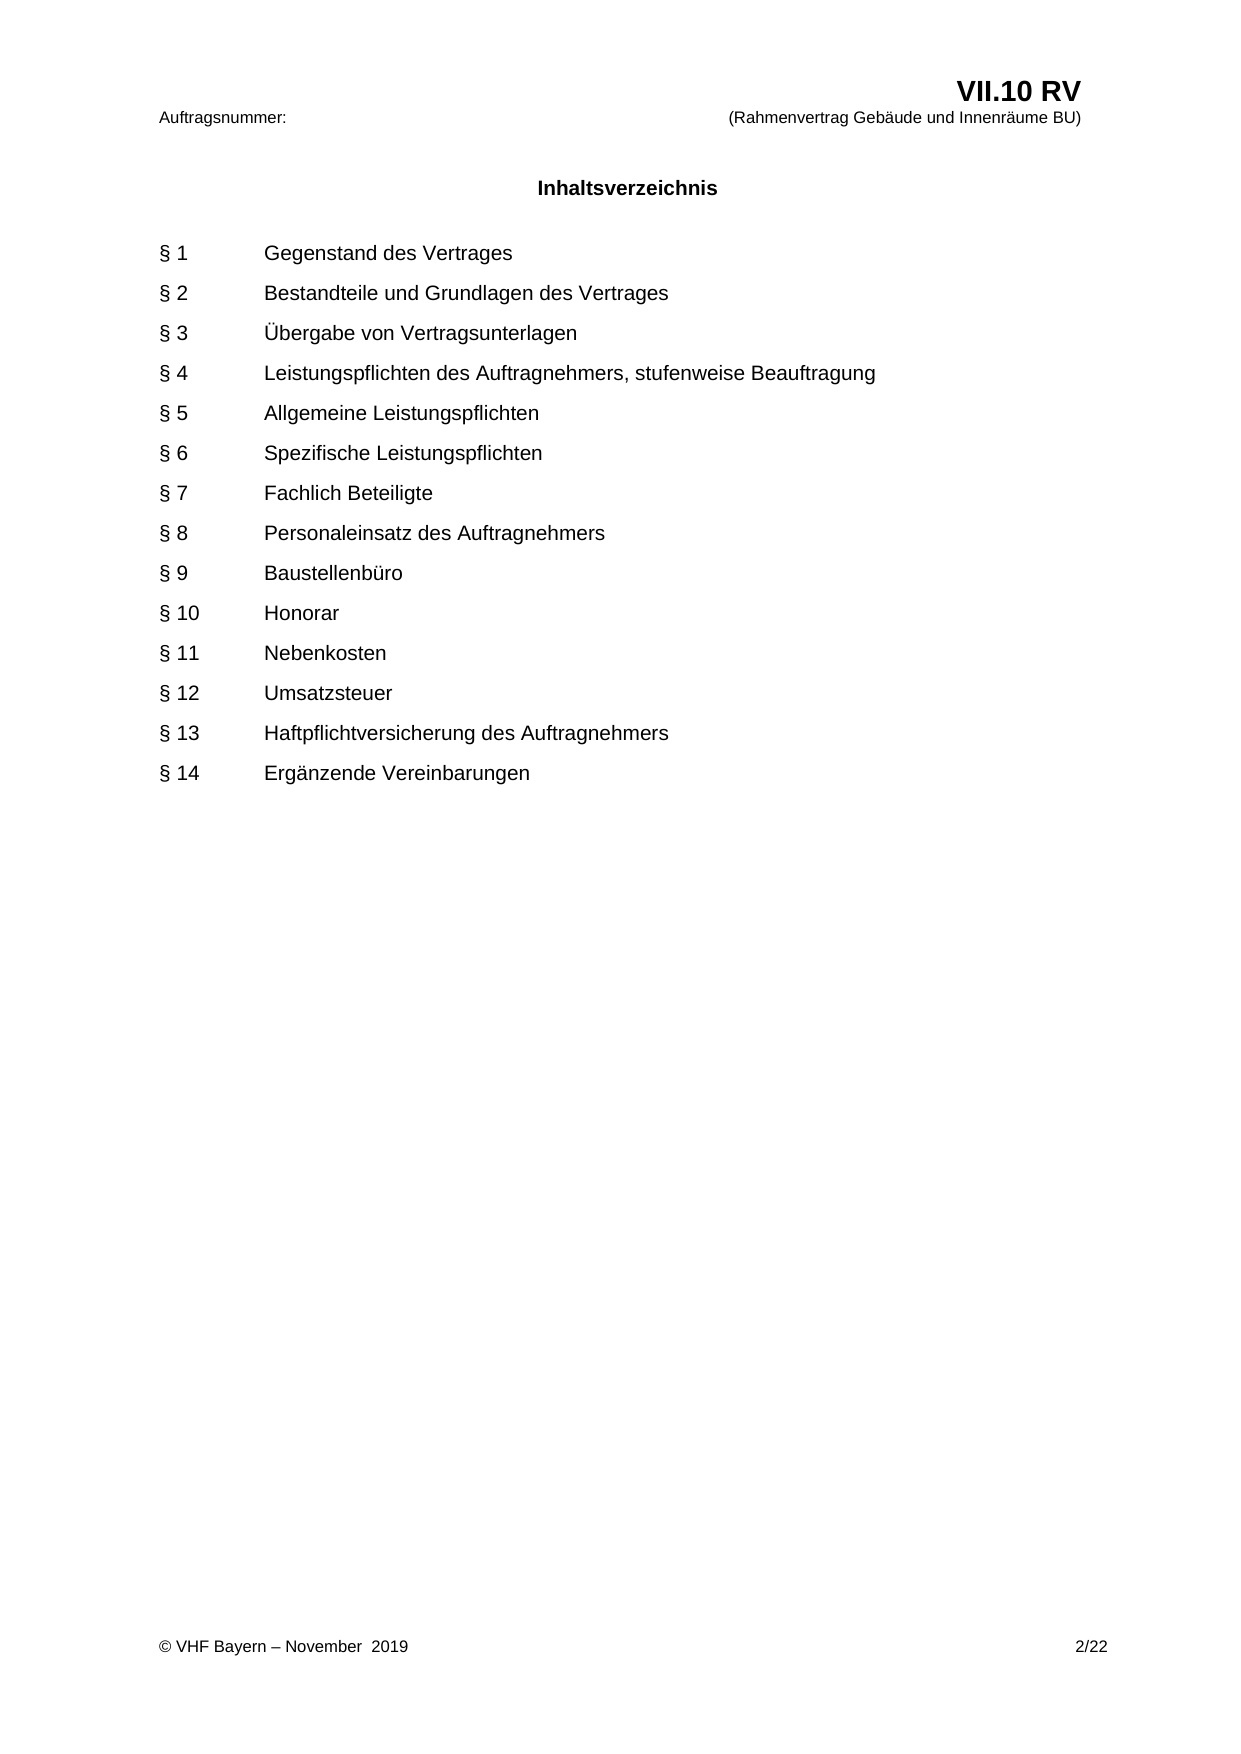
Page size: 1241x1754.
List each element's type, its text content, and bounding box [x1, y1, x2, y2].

table_cell Bestandteile und Grundlagen des Vertrages [253, 268, 1107, 308]
table_cell Übergabe von Vertragsunterlagen [253, 308, 1107, 348]
table_cell Baustellenbüro [253, 548, 1107, 588]
table_cell Spezifische Leistungspflichten [253, 428, 1107, 468]
table_cell § 12 [148, 668, 253, 708]
table_cell Umsatzsteuer [253, 668, 1107, 708]
table_cell Fachlich Beteiligte [253, 468, 1107, 508]
table_cell § 13 [148, 708, 253, 748]
table_cell § 11 [148, 628, 253, 668]
table_cell § 3 [148, 308, 253, 348]
table_cell Honorar [253, 588, 1107, 628]
table_cell § 6 [148, 428, 253, 468]
table_cell § 9 [148, 548, 253, 588]
table_cell § 10 [148, 588, 253, 628]
table_cell § 4 [148, 348, 253, 388]
table_cell Ergänzende Vereinbarungen [253, 748, 1107, 788]
table_cell Leistungspflichten des Auftragnehmers, stufenweise Beauftragung [253, 348, 1107, 388]
table_cell Haftpflichtversicherung des Auftragnehmers [253, 708, 1107, 748]
table_cell Personaleinsatz des Auftragnehmers [253, 508, 1107, 548]
table_cell § 5 [148, 388, 253, 428]
table_cell Allgemeine Leistungspflichten [253, 388, 1107, 428]
table_header Inhaltsverzeichnis [148, 151, 1107, 228]
table_cell § 1 [148, 228, 253, 268]
table_cell Nebenkosten [253, 628, 1107, 668]
table_cell § 14 [148, 748, 253, 788]
table_cell § 8 [148, 508, 253, 548]
table_cell § 2 [148, 268, 253, 308]
table_cell § 7 [148, 468, 253, 508]
table_cell Gegenstand des Vertrages [253, 228, 1107, 268]
